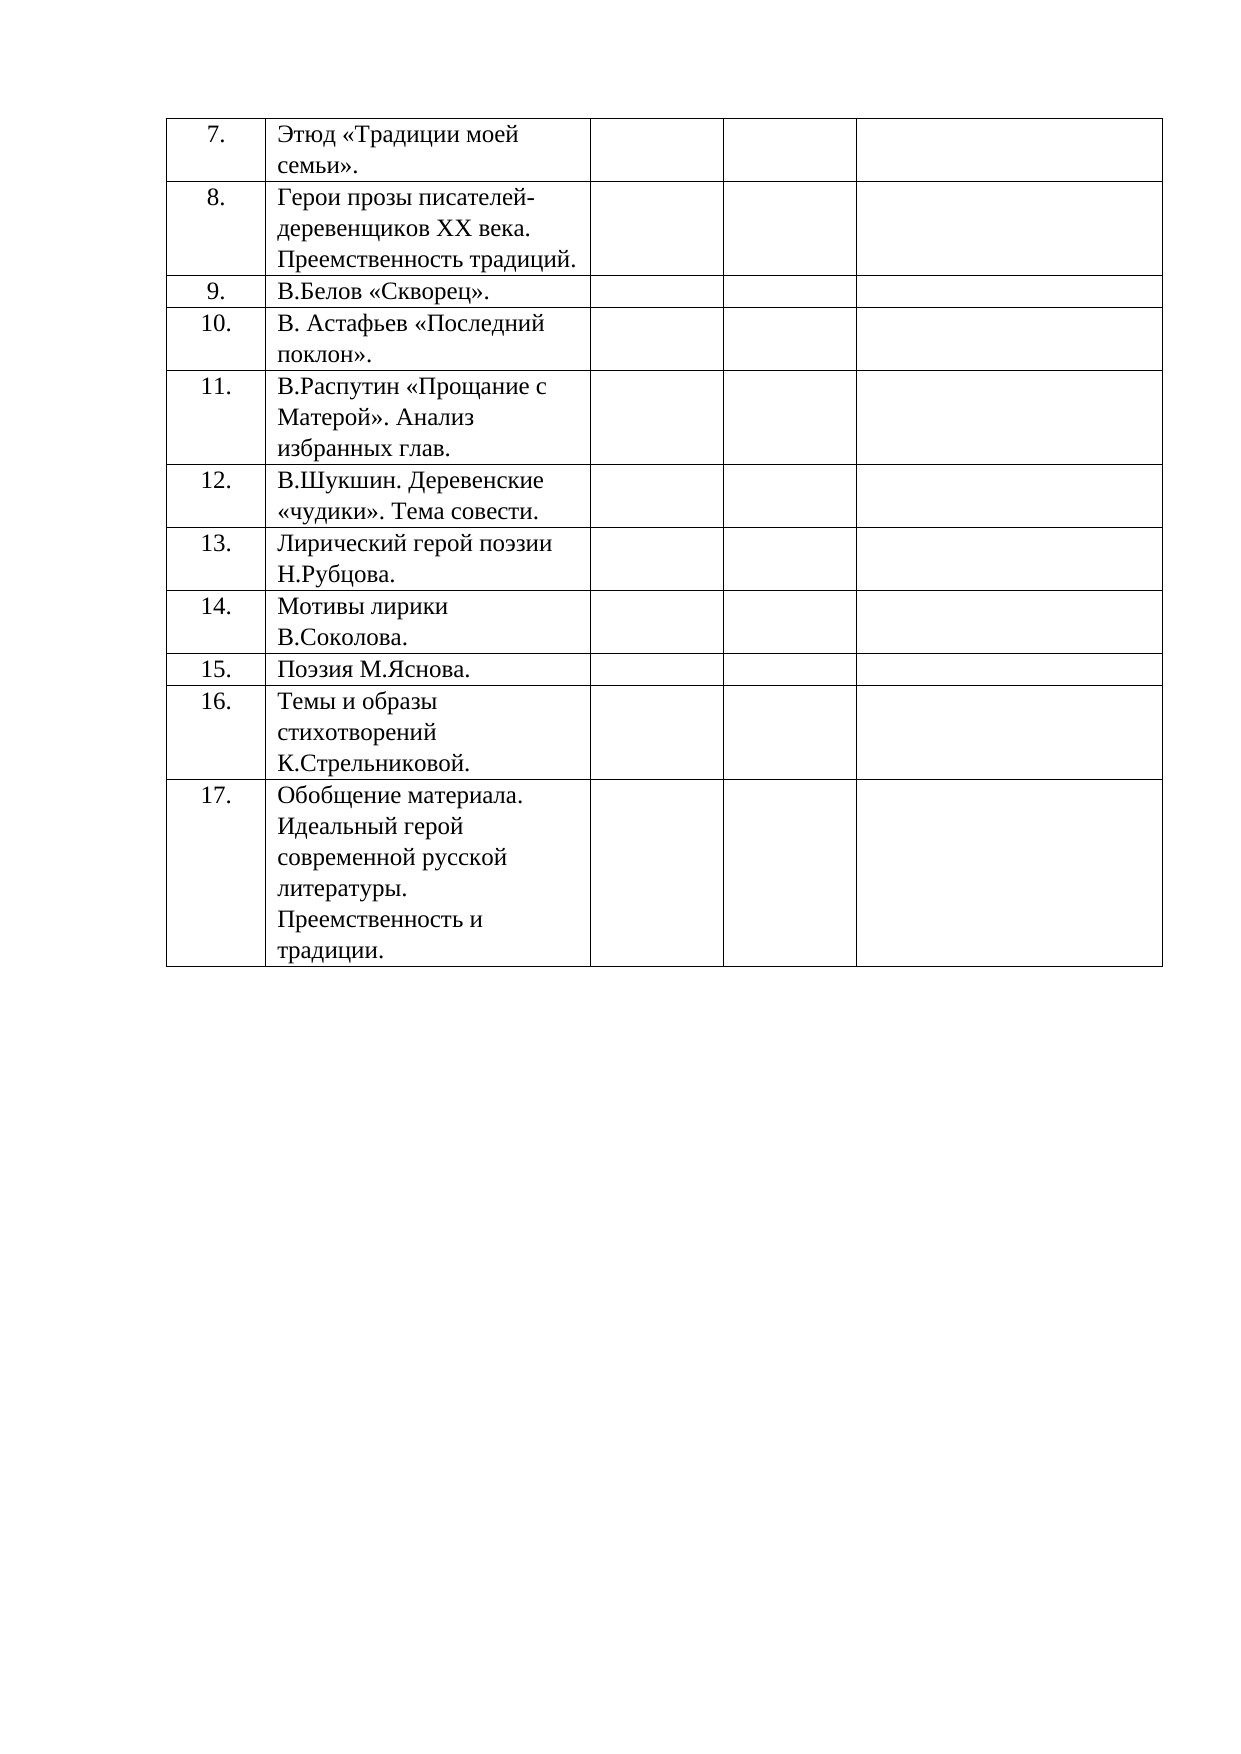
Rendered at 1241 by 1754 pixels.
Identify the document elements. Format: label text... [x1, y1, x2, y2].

table_cell Герои прозы писателей-деревенщиков ХХ века. Преемственность традиций. [266, 182, 590, 275]
table_cell [857, 780, 1162, 966]
table_cell Поэзия М.Яснова. [266, 654, 590, 685]
table_cell Этюд «Традиции моей семьи». [266, 119, 590, 181]
table_cell [857, 654, 1162, 685]
table_cell В.Шукшин. Деревенские «чудики». Тема совести. [266, 465, 590, 527]
table_cell 8. [167, 182, 265, 275]
table_cell [857, 371, 1162, 464]
table_cell [724, 276, 856, 307]
table_cell 12. [167, 465, 265, 527]
table_cell [591, 308, 723, 370]
table_cell [724, 371, 856, 464]
table_cell [724, 182, 856, 275]
table_cell [857, 119, 1162, 181]
table_cell Темы и образы стихотворений К.Стрельниковой. [266, 686, 590, 779]
table_cell [591, 686, 723, 779]
table_cell [857, 528, 1162, 590]
table_cell [591, 119, 723, 181]
table_cell [591, 276, 723, 307]
table_cell 11. [167, 371, 265, 464]
table_cell 9. [167, 276, 265, 307]
table_cell [591, 528, 723, 590]
table_cell [857, 276, 1162, 307]
table_cell [857, 182, 1162, 275]
table_cell [724, 686, 856, 779]
table_cell [591, 465, 723, 527]
table_cell 7. [167, 119, 265, 181]
table_cell [724, 465, 856, 527]
table_cell [724, 528, 856, 590]
table_cell [857, 591, 1162, 653]
table_cell Мотивы лирики В.Соколова. [266, 591, 590, 653]
table_cell [857, 465, 1162, 527]
table_cell 17. [167, 780, 265, 966]
table_cell [724, 591, 856, 653]
table_cell [591, 654, 723, 685]
table_cell [724, 119, 856, 181]
table_cell 15. [167, 654, 265, 685]
table_cell [857, 686, 1162, 779]
table_cell [724, 654, 856, 685]
table_cell 10. [167, 308, 265, 370]
table_cell [591, 591, 723, 653]
table_cell В.Распутин «Прощание с Матерой». Анализ избранных глав. [266, 371, 590, 464]
table_cell 14. [167, 591, 265, 653]
table_cell 13. [167, 528, 265, 590]
table_cell [591, 371, 723, 464]
table_cell [724, 308, 856, 370]
table_cell 16. [167, 686, 265, 779]
table_cell Лирический герой поэзии Н.Рубцова. [266, 528, 590, 590]
table_cell [857, 308, 1162, 370]
table_cell В.Белов «Скворец». [266, 276, 590, 307]
table_cell [591, 182, 723, 275]
table_cell [724, 780, 856, 966]
table_cell В. Астафьев «Последний поклон». [266, 308, 590, 370]
table_cell [591, 780, 723, 966]
table_cell Обобщение материала. Идеальный герой современной русской литературы. Преемственность и традиции. [266, 780, 590, 966]
